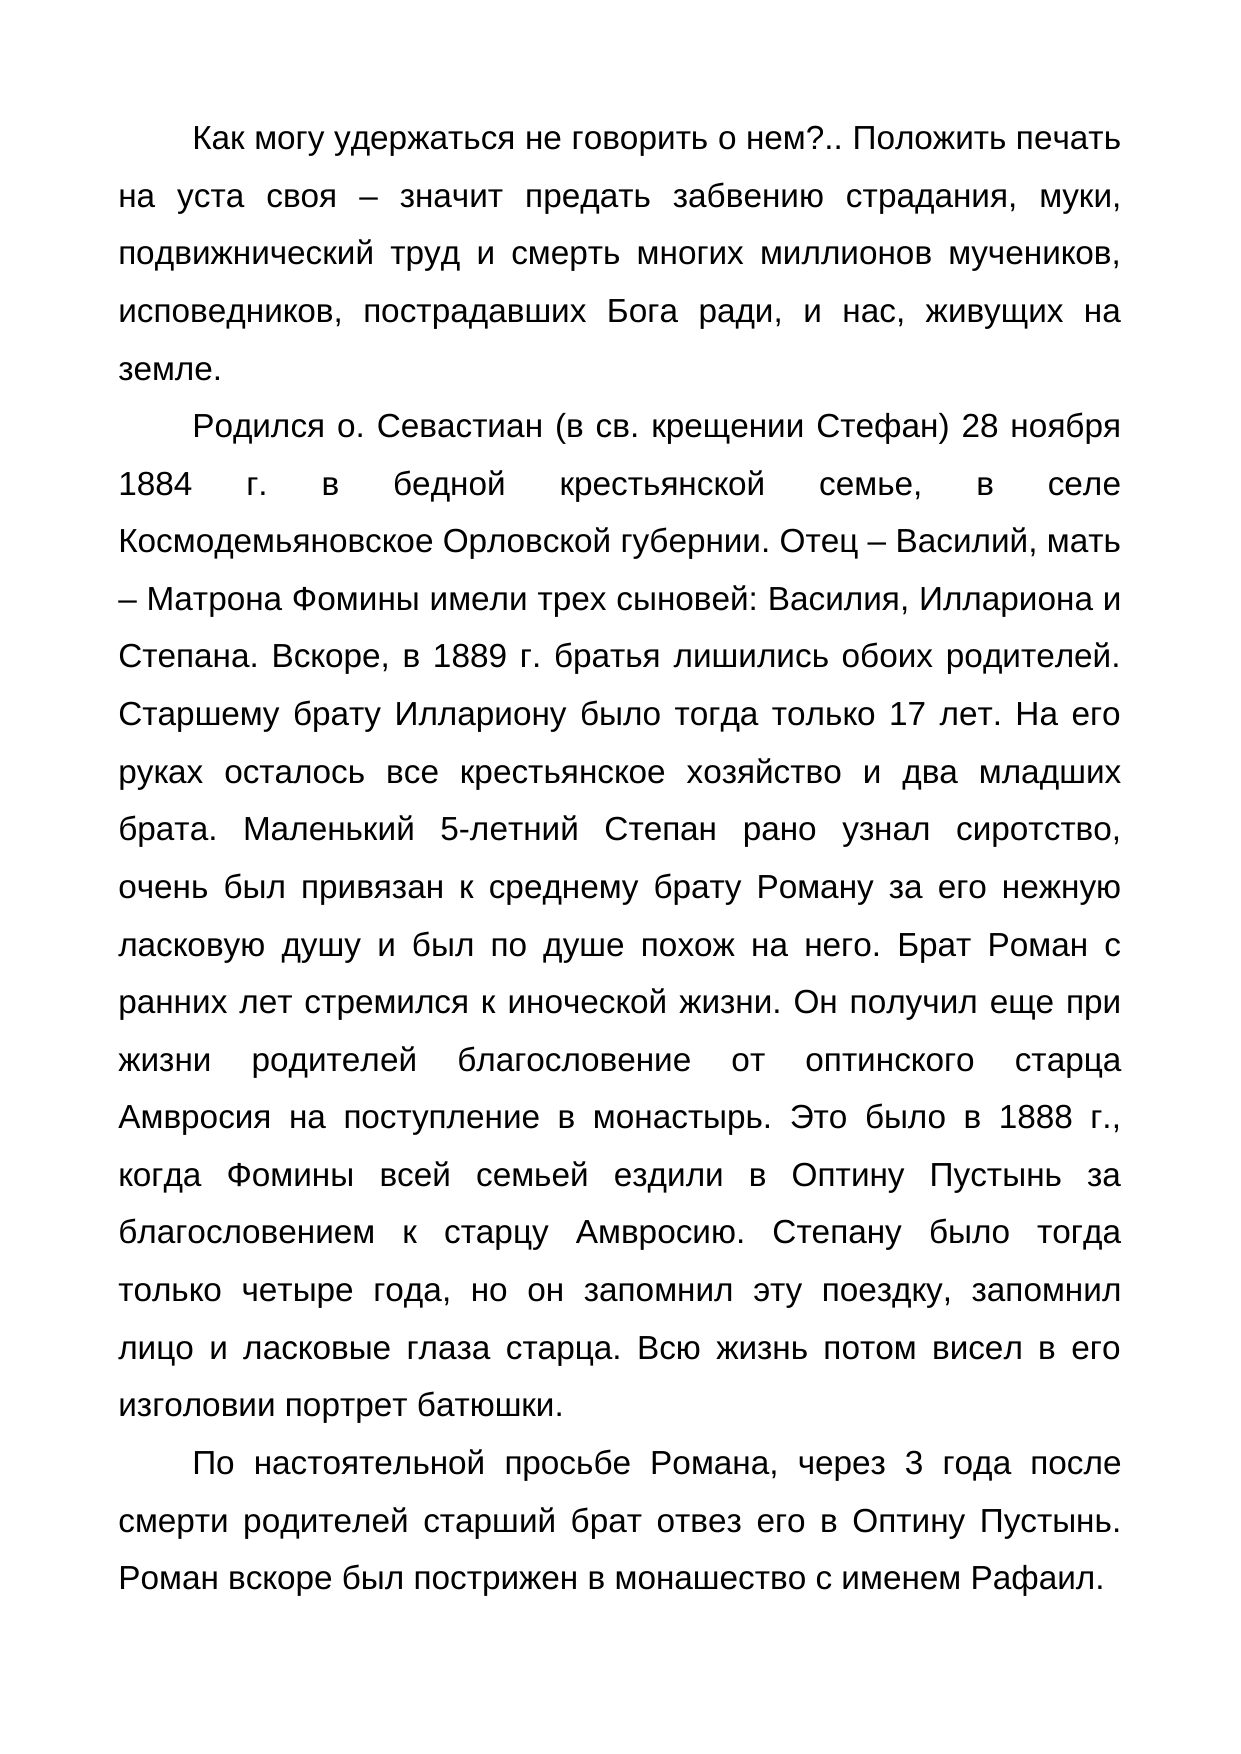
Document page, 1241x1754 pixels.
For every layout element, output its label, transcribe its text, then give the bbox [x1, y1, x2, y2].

text Как могу удержаться не говорить о нем?.. Положить печать на уста своя – значит предать забвению страдания, муки, подвижнический труд и смерть многих миллионов мучеников, исповедников, пострадавших Бога ради, и нас, живущих на земле. [118, 118, 1122, 387]
text По настоятельной просьбе Романа, через 3 года после смерти родителей старший брат отвез его в Оптину Пустынь. Роман вскоре был пострижен в монашество с именем Рафаил. [118, 1443, 1122, 1597]
text Родился о. Севастиан (в св. крещении Стефан) 28 ноября 1884 г. в бедной крестьянской семье, в селе Космодемьяновское Орловской губернии. Отец – Василий, мать – Матрона Фомины имели трех сыновей: Василия, Иллариона и Степана. Вскоре, в 1889 г. братья лишились обоих родителей. Старшему брату Иллариону было тогда только 17 лет. На его руках осталось все крестьянское хозяйство и два младших брата. Маленький 5-летний Степан рано узнал сиротство, очень был привязан к среднему брату Роману за его нежную ласковую душу и был по душе похож на него. Брат Роман с ранних лет стремился к иноческой жизни. Он получил еще при жизни родителей благословение от оптинского старца Амвросия на поступление в монастырь. Это было в 1888 г., когда Фомины всей семьей ездили в Оптину Пустынь за благословением к старцу Амвросию. Степану было тогда только четыре года, но он запомнил эту поездку, запомнил лицо и ласковые глаза старца. Всю жизнь потом висел в его изголовии портрет батюшки. [118, 406, 1122, 1424]
